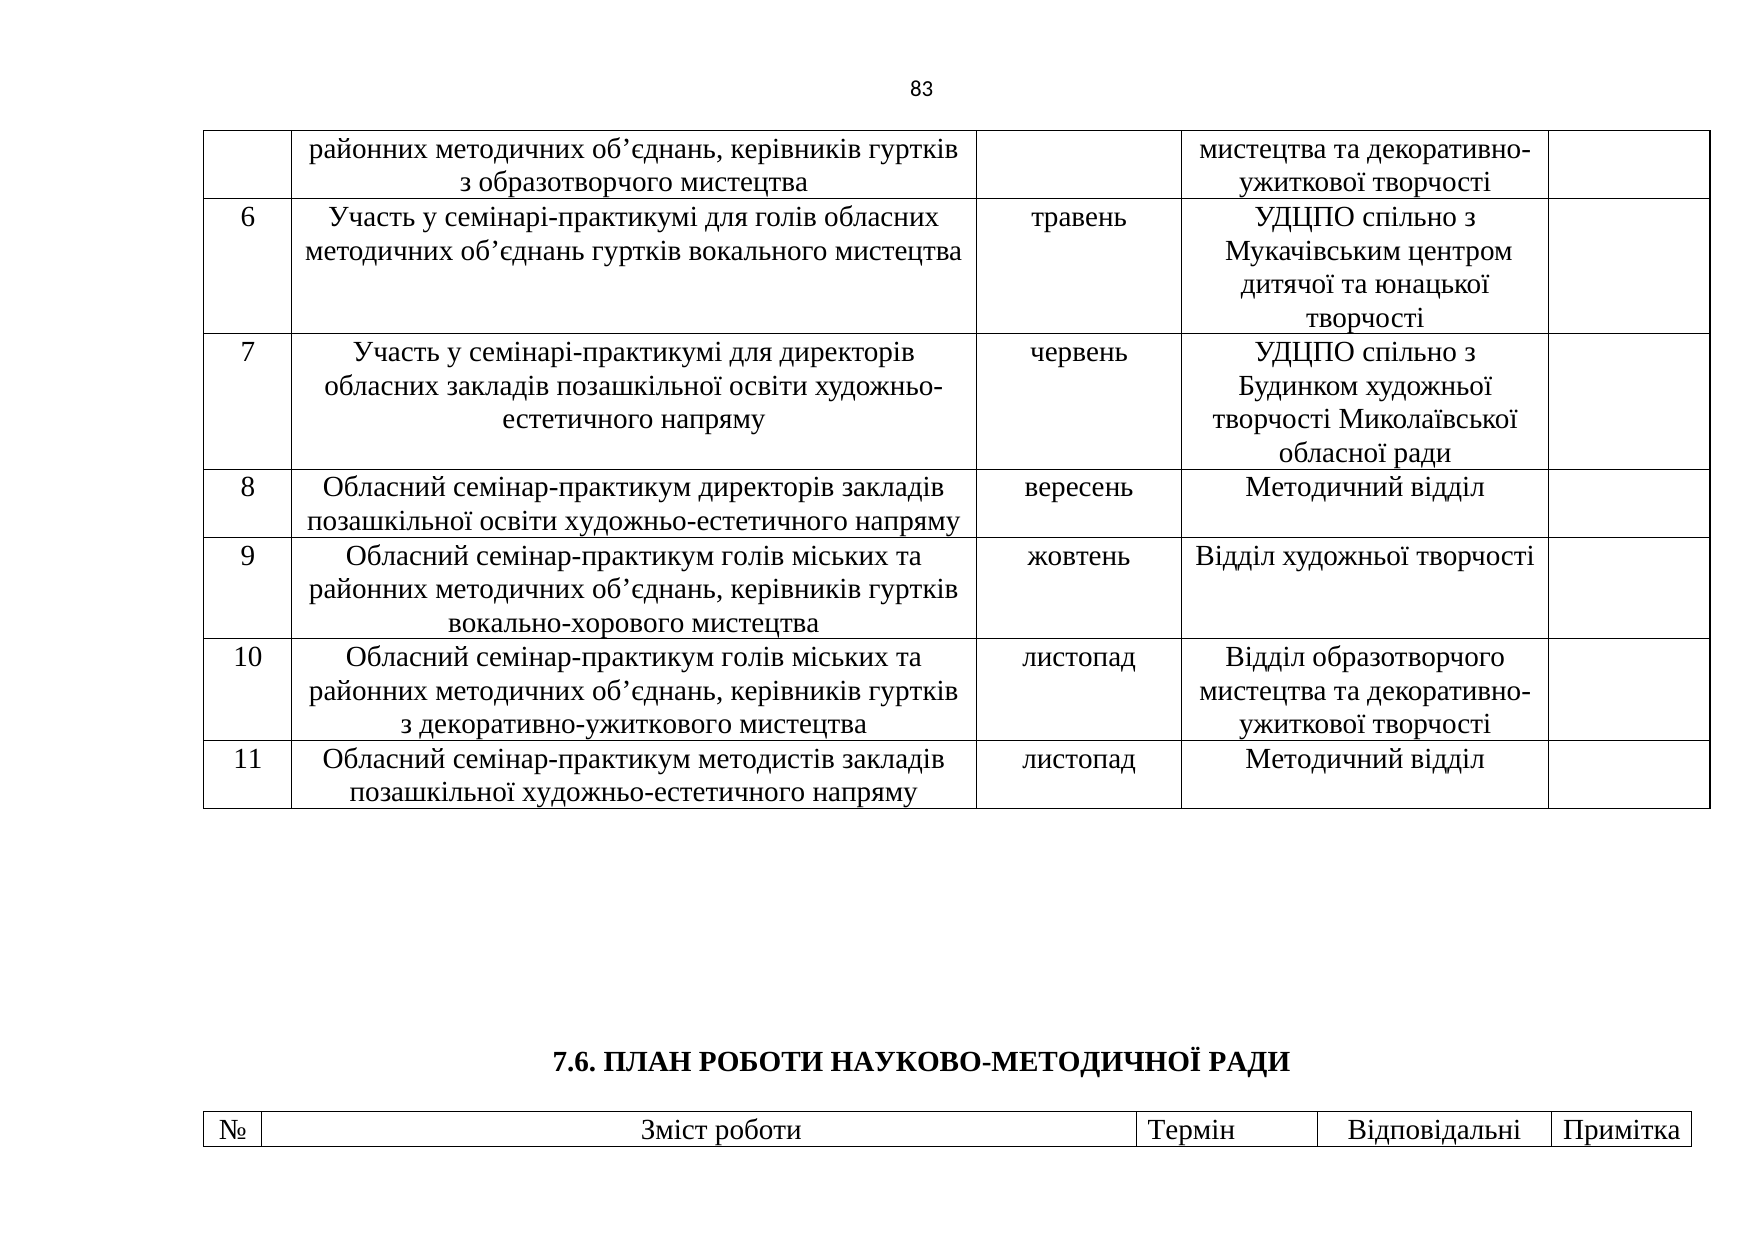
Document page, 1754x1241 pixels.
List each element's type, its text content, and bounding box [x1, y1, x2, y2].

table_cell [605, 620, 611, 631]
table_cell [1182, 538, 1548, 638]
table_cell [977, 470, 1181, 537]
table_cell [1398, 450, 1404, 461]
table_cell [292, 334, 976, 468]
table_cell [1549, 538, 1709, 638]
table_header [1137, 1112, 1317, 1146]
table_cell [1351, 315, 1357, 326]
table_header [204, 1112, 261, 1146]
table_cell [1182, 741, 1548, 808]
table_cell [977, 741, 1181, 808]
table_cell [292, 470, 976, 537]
text 7.6. ПЛАН РОБОТИ НАУКОВО-МЕТОДИЧНОЇ РАДИ [177, 1044, 1665, 1077]
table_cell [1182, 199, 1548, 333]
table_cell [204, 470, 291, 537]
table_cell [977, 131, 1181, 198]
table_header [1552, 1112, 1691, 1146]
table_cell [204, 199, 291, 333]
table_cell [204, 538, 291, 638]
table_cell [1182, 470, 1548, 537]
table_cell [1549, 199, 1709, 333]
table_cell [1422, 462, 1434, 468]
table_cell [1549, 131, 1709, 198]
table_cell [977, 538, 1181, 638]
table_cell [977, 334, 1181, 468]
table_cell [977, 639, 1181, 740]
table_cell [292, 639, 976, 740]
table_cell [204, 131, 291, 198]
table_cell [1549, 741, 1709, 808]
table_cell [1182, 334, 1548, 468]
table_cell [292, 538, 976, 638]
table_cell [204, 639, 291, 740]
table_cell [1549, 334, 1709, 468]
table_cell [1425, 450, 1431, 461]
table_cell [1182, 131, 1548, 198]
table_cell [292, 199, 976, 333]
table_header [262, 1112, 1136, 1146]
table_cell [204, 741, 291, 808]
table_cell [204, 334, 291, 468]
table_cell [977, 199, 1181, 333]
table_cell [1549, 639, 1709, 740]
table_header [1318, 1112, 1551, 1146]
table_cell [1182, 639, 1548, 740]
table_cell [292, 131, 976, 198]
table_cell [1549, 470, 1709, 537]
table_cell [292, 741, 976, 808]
